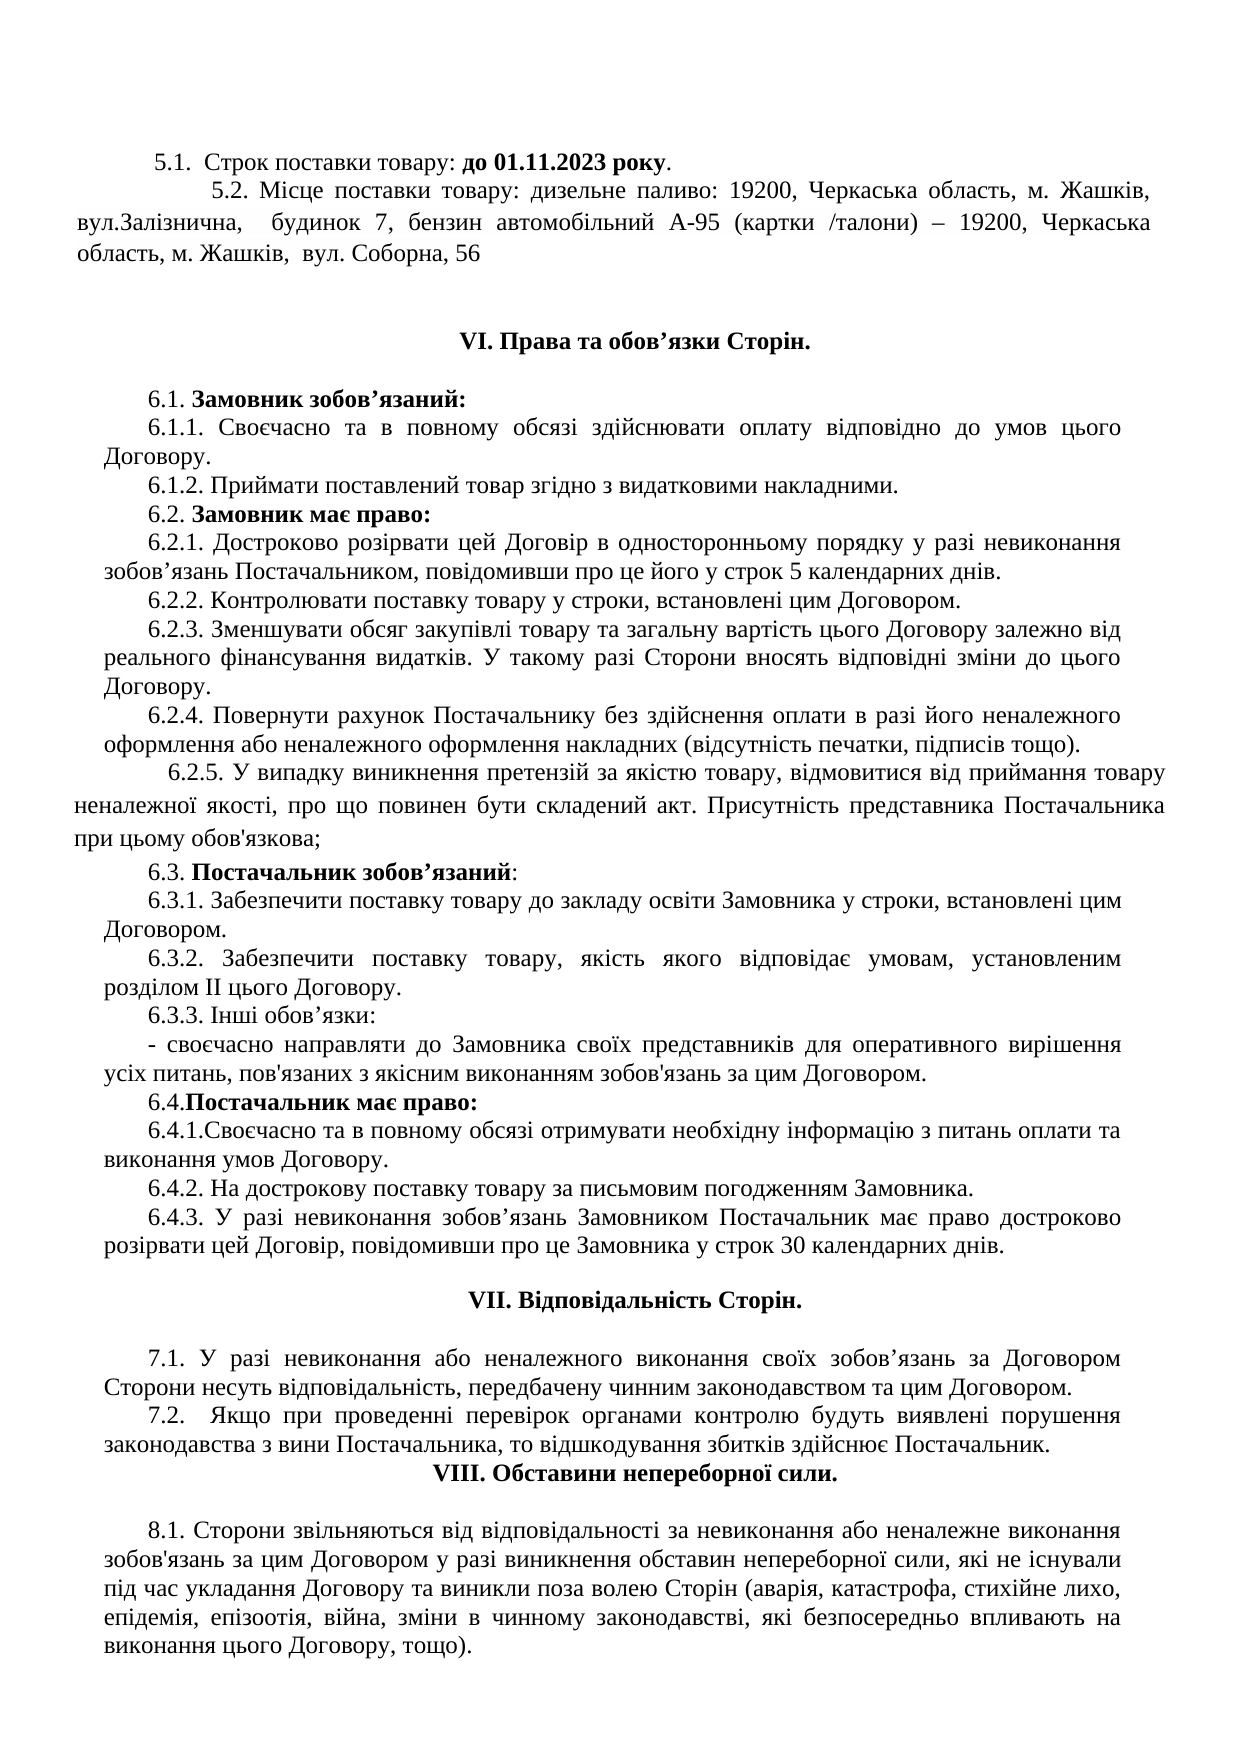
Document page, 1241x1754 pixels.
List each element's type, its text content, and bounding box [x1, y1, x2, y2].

text 6.2.1. Достроково розірвати цей Договір в односторонньому порядку у разі невиконання зобов’язань Постачальником, повідомивши про це його у строк 5 календарних днів. [103, 527, 1122, 585]
text - своєчасно направляти до Замовника своїх представників для оперативного вирішення усіх питань, пов'язаних з якісним виконанням зобов'язань за цим Договором. [103, 1029, 1122, 1087]
text 7.2. Якщо при проведенні перевірок органами контролю будуть виявлені порушення законодавства з вини Постачальника, то відшкодування збитків здійснює Постачальник. [103, 1400, 1122, 1458]
text 5.2. Місце поставки товару: дизельне паливо: 19200, Черкаська область, м. Жашків, вул.Залізнична, будинок 7, бензин автомобільний А-95 (картки /талони) – 19200, Черкаська область, м. Жашків, вул. Соборна, 56 [77, 235, 1152, 266]
text 5.1. Строк поставки товару: до 01.11.2023 року. [103, 147, 1122, 176]
text 6.4.1.Своєчасно та в повному обсязі отримувати необхідну інформацію з питань оплати та виконання умов Договору. [103, 1115, 1122, 1173]
text 8.1. Сторони звільняються від відповідальності за невиконання або неналежне виконання зобов'язань за цим Договором у разі виникнення обставин непереборної сили, які не існували під час укладання Договору та виникли поза волею Сторін (аварія, катастрофа, стихійне лихо, епідемія, епізоотія, війна, зміни в чинному законодавстві, які безпосередньо впливають на виконання цього Договору, тощо). [103, 1515, 1122, 1659]
text 6.3.2. Забезпечити поставку товару, якість якого відповідає умовам, установленим розділом II цього Договору. [103, 943, 1122, 1000]
text 6.1. Замовник зобов’язаний: [103, 384, 1122, 412]
text 6.4.3. У разі невиконання зобов’язань Замовником Постачальник має право достроково розірвати цей Договір, повідомивши про це Замовника у строк 30 календарних днів. [103, 1202, 1122, 1259]
text 6.1.2. Приймати поставлений товар згідно з видатковими накладними. [103, 470, 1122, 499]
text VI. Права та обов’язки Сторін. [103, 326, 1122, 355]
text 6.2.5. У випадку виникнення претензій за якістю товару, відмовитися від приймання товару неналежної якості, про що повинен бути складений акт. Присутність представника Постачальника при цьому обов'язкова; [74, 757, 1167, 852]
text 6.2.3. Зменшувати обсяг закупівлі товару та загальну вартість цього Договору залежно від реального фінансування видатків. У такому разі Сторони вносять відповідні зміни до цього Договору. [103, 614, 1122, 700]
text 6.4.Постачальник має право: [103, 1087, 1122, 1115]
text 6.4.2. На дострокову поставку товару за письмовим погодженням Замовника. [103, 1173, 1122, 1202]
text 7.1. У разі невиконання або неналежного виконання своїх зобов’язань за Договором Сторони несуть відповідальність, передбачену чинним законодавством та цим Договором. [103, 1343, 1122, 1400]
text 6.3.1. Забезпечити поставку товару до закладу освіти Замовника у строки, встановлені цим Договором. [103, 885, 1122, 943]
text 6.3. Постачальник зобов’язаний: [103, 857, 1122, 885]
text 5.2. Місце поставки товару: дизельне паливо: 19200, Черкаська область, м. Жашків, вул.Залізнична, будинок 7, бензин автомобільний А-95 (картки /талони) – 19200, Черкаська область, м. Жашків, вул. Соборна, 56 [77, 176, 1152, 207]
text VII. Відповідальність Сторін. [103, 1285, 1122, 1314]
text 6.1.1. Своєчасно та в повному обсязі здійснювати оплату відповідно до умов цього Договору. [103, 412, 1122, 470]
text VIII. Обставини непереборної сили. [103, 1458, 1122, 1487]
text 6.2.2. Контролювати поставку товару у строки, встановлені цим Договором. [103, 585, 1122, 614]
text 6.3.3. Інші обов’язки: [103, 1000, 1122, 1029]
text 6.2.4. Повернути рахунок Постачальнику без здійснення оплати в разі його неналежного оформлення або неналежного оформлення накладних (відсутність печатки, підписів тощо). [103, 700, 1122, 757]
text 6.2. Замовник має право: [103, 499, 1122, 527]
